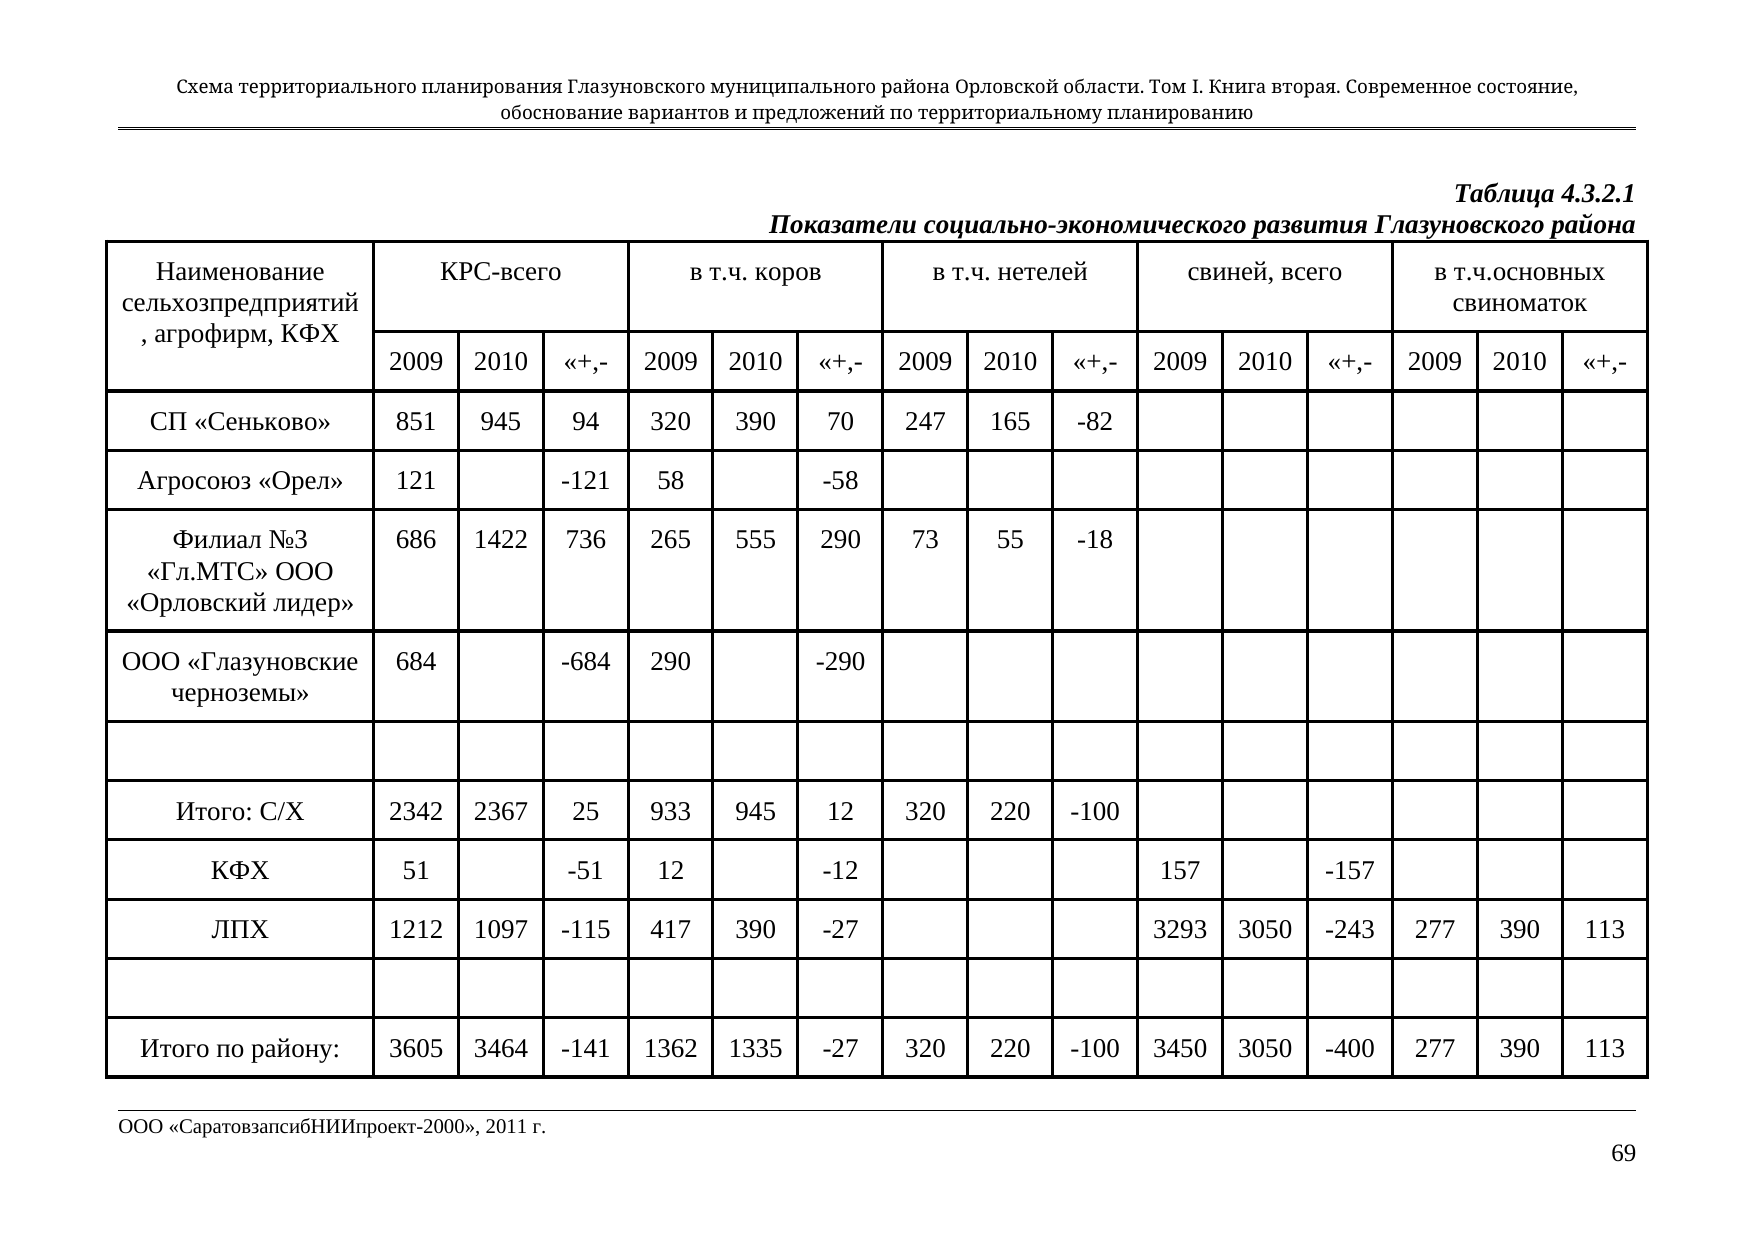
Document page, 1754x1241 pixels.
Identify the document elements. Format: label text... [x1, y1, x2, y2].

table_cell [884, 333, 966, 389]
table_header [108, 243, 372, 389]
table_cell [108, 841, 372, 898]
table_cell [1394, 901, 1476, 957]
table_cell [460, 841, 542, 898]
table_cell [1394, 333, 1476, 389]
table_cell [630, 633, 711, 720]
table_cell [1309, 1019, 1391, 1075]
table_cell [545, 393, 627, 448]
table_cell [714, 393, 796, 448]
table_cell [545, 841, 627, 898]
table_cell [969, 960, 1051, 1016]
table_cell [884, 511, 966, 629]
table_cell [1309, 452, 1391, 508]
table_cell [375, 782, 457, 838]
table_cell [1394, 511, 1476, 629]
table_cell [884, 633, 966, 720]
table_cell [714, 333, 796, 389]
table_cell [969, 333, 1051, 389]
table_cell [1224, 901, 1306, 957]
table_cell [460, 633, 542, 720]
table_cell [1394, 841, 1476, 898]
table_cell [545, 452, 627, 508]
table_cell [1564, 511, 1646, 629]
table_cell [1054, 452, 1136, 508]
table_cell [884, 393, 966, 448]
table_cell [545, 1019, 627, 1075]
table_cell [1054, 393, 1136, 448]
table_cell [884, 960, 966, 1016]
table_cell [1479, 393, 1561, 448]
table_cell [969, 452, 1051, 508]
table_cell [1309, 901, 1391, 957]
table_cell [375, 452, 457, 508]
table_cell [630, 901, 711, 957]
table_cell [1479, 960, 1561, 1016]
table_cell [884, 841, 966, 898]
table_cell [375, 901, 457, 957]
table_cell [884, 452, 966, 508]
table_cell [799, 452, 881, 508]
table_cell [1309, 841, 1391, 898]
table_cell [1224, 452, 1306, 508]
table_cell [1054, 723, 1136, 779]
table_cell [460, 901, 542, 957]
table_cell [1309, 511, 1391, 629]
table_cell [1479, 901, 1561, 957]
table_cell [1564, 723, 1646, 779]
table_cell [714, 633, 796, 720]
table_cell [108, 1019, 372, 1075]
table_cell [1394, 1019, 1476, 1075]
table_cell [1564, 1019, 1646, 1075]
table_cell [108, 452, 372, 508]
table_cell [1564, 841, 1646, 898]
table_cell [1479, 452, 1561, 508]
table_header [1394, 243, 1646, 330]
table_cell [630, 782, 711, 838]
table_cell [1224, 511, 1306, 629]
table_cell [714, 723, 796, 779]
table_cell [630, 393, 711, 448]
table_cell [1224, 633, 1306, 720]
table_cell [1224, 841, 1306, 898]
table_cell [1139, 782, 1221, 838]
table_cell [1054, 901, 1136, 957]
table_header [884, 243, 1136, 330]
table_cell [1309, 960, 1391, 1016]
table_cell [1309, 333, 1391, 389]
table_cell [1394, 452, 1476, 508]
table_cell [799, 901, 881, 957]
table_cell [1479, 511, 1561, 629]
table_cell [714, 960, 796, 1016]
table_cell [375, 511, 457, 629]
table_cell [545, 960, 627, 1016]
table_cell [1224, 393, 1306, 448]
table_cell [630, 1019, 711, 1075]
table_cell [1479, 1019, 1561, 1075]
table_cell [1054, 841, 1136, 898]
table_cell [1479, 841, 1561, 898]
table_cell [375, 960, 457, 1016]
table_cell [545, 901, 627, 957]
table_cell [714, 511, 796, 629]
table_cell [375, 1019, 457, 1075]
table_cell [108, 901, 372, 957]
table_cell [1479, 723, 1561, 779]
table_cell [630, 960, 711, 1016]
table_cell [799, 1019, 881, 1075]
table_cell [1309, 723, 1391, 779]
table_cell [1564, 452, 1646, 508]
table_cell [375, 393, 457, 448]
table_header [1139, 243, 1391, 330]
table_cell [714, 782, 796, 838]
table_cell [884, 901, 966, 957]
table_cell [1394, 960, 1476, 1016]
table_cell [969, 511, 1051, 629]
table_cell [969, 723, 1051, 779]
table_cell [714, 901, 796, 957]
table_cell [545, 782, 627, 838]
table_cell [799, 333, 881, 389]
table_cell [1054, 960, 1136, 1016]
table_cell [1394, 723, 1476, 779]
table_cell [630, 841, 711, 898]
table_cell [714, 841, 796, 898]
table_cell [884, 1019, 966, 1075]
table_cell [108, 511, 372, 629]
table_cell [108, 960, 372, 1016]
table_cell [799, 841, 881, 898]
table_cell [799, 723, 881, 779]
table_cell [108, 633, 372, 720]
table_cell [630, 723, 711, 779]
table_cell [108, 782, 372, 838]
text Показатели социально-экономического развития Глазуновского района [118, 208, 1636, 239]
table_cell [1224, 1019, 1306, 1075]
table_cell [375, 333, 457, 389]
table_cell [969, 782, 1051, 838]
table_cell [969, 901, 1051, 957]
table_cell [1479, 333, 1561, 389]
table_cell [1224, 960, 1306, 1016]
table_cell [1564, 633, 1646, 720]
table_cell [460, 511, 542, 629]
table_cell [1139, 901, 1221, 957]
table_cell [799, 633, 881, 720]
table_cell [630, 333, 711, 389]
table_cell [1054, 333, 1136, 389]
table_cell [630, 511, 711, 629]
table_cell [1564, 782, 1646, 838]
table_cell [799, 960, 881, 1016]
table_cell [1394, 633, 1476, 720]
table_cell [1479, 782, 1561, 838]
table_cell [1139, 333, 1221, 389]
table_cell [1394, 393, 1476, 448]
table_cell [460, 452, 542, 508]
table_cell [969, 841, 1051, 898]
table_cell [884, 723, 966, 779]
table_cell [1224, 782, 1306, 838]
text Таблица 4.3.2.1 [118, 177, 1636, 208]
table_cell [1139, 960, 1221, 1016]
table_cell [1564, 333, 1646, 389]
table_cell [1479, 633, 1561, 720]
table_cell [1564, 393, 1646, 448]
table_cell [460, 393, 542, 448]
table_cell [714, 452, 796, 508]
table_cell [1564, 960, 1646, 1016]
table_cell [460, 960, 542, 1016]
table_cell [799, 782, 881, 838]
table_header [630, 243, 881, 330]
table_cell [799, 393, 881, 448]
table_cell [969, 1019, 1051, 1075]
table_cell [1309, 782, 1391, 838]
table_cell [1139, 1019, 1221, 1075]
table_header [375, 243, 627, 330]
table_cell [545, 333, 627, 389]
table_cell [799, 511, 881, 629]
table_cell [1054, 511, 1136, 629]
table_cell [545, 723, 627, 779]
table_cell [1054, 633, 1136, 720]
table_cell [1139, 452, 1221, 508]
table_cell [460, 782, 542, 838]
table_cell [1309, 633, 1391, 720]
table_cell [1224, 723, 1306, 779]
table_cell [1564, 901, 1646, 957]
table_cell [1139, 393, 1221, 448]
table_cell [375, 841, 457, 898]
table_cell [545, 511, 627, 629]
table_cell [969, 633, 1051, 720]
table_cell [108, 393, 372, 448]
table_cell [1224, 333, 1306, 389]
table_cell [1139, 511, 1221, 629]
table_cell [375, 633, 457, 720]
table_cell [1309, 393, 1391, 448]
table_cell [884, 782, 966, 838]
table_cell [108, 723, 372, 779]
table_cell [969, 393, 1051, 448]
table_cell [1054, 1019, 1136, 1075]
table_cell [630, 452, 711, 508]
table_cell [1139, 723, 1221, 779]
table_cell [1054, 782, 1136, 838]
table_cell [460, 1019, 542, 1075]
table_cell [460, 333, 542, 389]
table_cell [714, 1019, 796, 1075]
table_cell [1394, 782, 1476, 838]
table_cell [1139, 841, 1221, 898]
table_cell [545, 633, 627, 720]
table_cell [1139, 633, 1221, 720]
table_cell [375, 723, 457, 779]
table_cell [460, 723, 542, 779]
